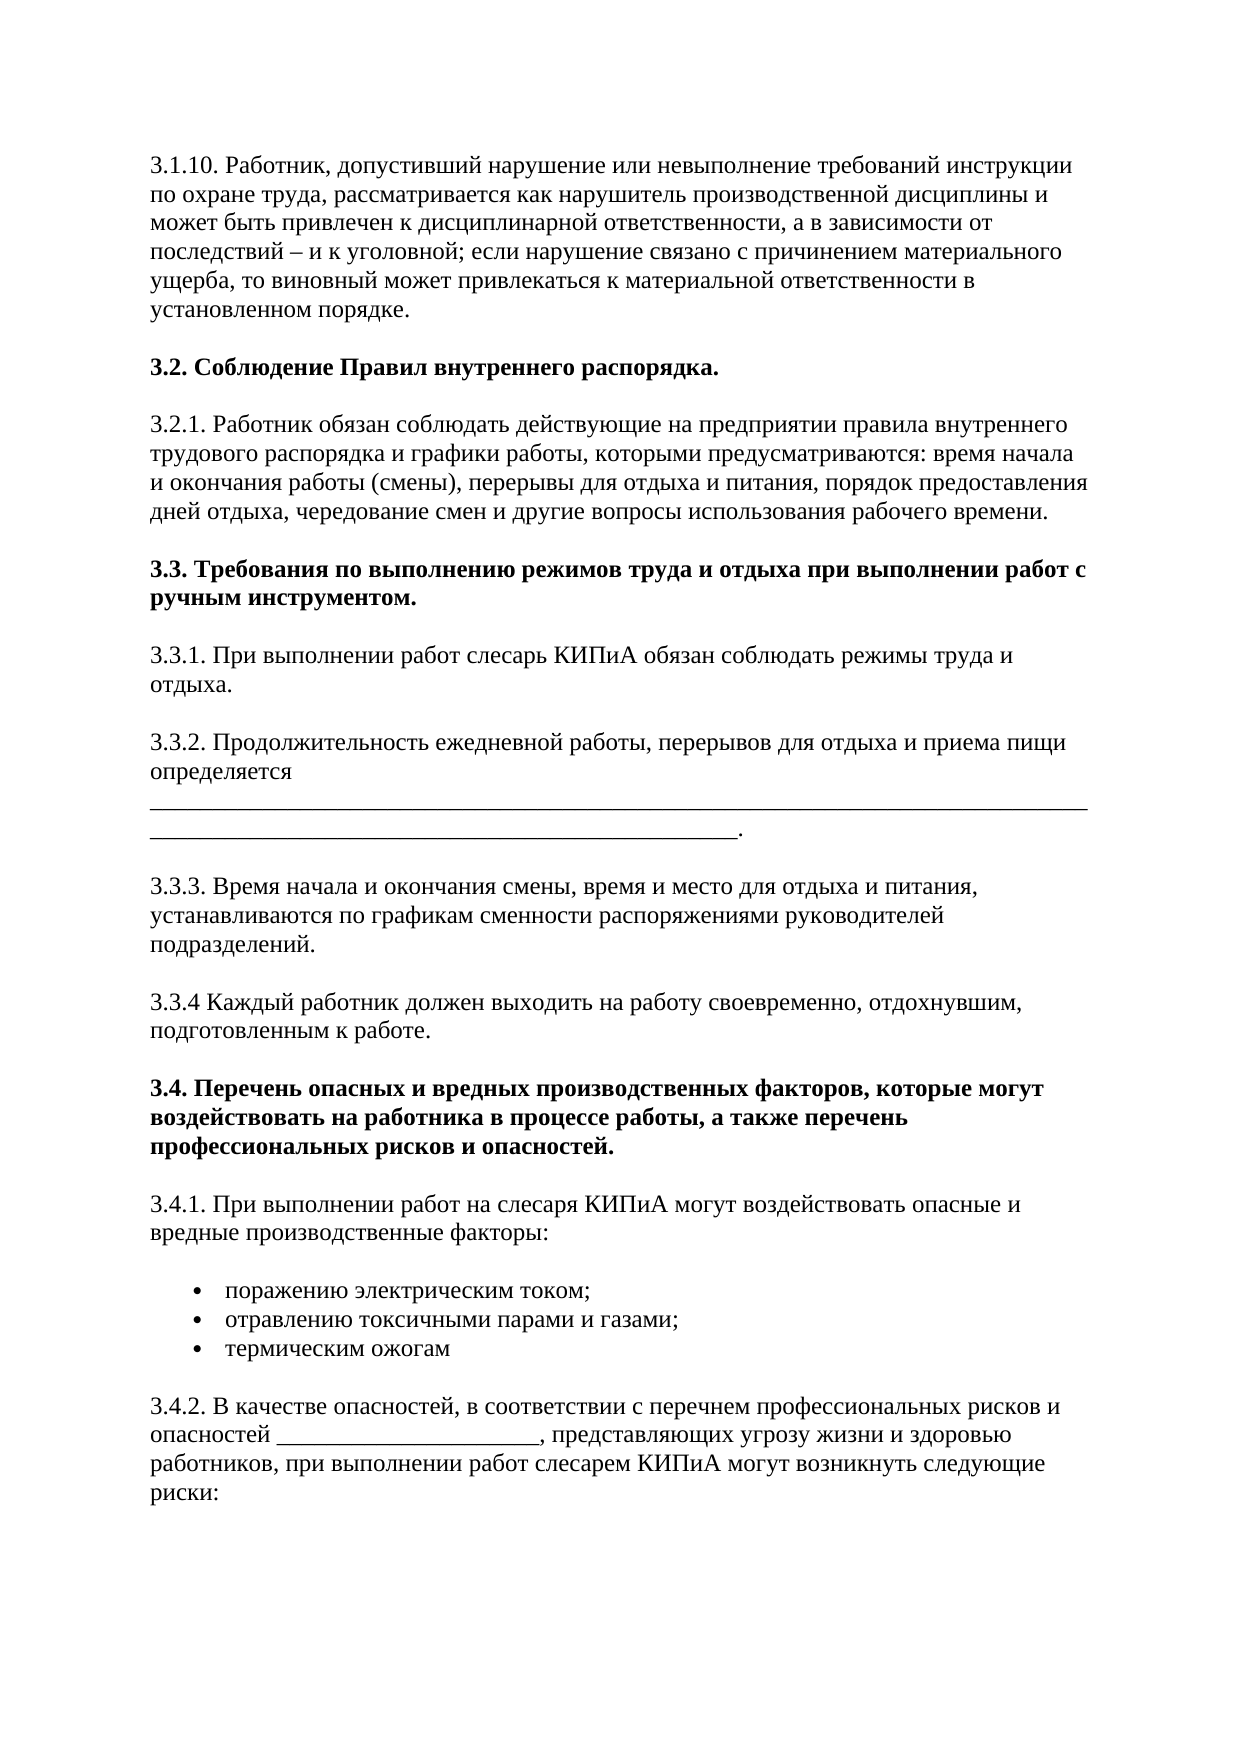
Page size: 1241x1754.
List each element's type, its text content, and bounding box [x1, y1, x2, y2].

text 3.3.2. Продолжительность ежедневной работы, перерывов для отдыха и приема пищи определяется __________________________________________________________________________________________________________________________. [150, 727, 1090, 842]
list термическим ожогам [194, 1333, 1071, 1362]
text 3.3. Требования по выполнению режимов труда и отдыха при выполнении работ с ручным инструментом. [150, 554, 1090, 611]
text 3.2. Соблюдение Правил внутреннего распорядка. [150, 352, 1090, 380]
text 3.1.10. Работник, допустивший нарушение или невыполнение требований инструкции по охране труда, рассматривается как нарушитель производственной дисциплины и может быть привлечен к дисциплинарной ответственности, а в зависимости от последствий – и к уголовной; если нарушение связано с причинением материального ущерба, то виновный может привлекаться к материальной ответственности в установленном порядке. [150, 150, 1090, 322]
text 3.3.3. Время начала и окончания смены, время и место для отдыха и питания, устанавливаются по графикам сменности распоряжениями руководителей подразделений. [150, 871, 1090, 957]
text 3.4.1. При выполнении работ на слесаря КИПиА могут воздействовать опасные и вредные производственные факторы: [150, 1189, 1090, 1246]
text 3.3.4 Каждый работник должен выходить на работу своевременно, отдохнувшим, подготовленным к работе. [150, 987, 1090, 1044]
list поражению электрическим током; [194, 1275, 1071, 1304]
text 3.4.2. В качестве опасностей, в соответствии с перечнем профессиональных рисков и опасностей _____________________, представляющих угрозу жизни и здоровью работников, при выполнении работ слесарем КИПиА могут возникнуть следующие риски: [150, 1391, 1090, 1506]
text 3.3.1. При выполнении работ слесарь КИПиА обязан соблюдать режимы труда и отдыха. [150, 640, 1090, 698]
text 3.2.1. Работник обязан соблюдать действующие на предприятии правила внутреннего трудового распорядка и графики работы, которыми предусматриваются: время начала и окончания работы (смены), перерывы для отдыха и питания, порядок предоставления дней отдыха, чередование смен и другие вопросы использования рабочего времени. [150, 409, 1090, 524]
list отравлению токсичными парами и газами; [194, 1304, 1071, 1333]
text 3.4. Перечень опасных и вредных производственных факторов, которые могут воздействовать на работника в процессе работы, а также перечень профессиональных рисков и опасностей. [150, 1073, 1090, 1159]
